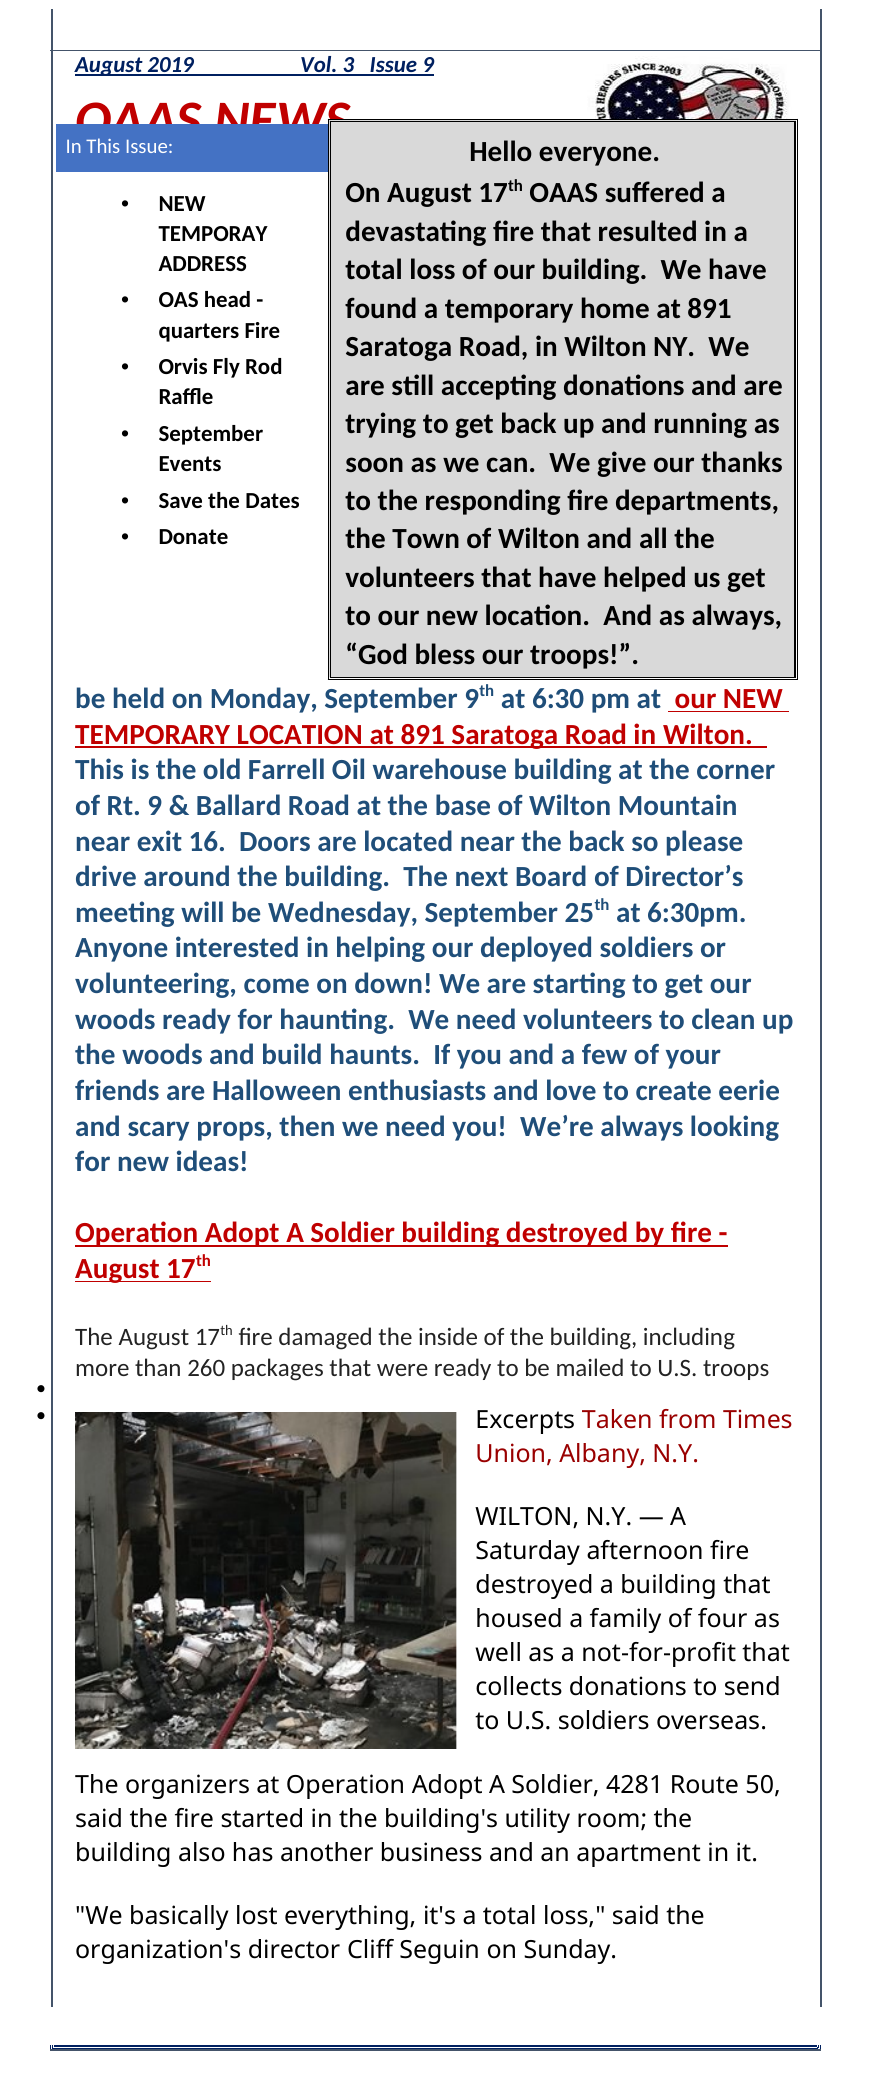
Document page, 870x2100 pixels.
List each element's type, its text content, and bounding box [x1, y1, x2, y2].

text WILTON, N.Y. — A Saturday afternoon fire destroyed a building that housed a family of four as well as a not-for-profit that collects donations to send to U.S. soldiers overseas. [457, 1499, 795, 1737]
list Excerpts Taken from Times Union, Albany, N.Y. [37, 1401, 795, 1469]
text The organizers at Operation Adopt A Soldier, 4281 Route 50, said the fire started in the building's utility room; the building also has another business and an apartment in it. [75, 1766, 795, 1868]
table_header Hello everyone. On August 17th OAAS suffered a devastating fire that resulted in a total loss of our building. We have found a temporary home at 891 Saratoga Road, in Wilton NY. We are still accepting donations and are trying to get back up and running as soon as we can. We give our thanks to the responding fire departments, the Town of Wilton and all the volunteers that have helped us get to our new location. And as always, “God bless our troops!”. [331, 122, 794, 677]
text ur next Monthly Meeting will be held on Monday, September 9th at 6:30 pm at our NEW TEMPORARY LOCATION at 891 Saratoga Road in Wilton. This is the old Farrell Oil warehouse building at the corner of Rt. 9 & Ballard Road at the base of Wilton Mountain near exit 16. Doors are located near the back so please drive around the building. The next Board of Director’s meeting will be Wednesday, September 25th at 6:30pm. Anyone interested in helping our deployed soldiers or volunteering, come on down! We are starting to get our woods ready for haunting. We need volunteers to clean up the woods and build haunts. If you and a few of your friends are Halloween enthusiasts and love to create eerie and scary props, then we need you! We’re always looking for new ideas! [75, 223, 795, 1179]
text The August 17th fire damaged the inside of the building, including more than 260 packages that were ready to be mailed to U.S. troops [75, 1321, 795, 1382]
text Operation Adopt A Soldier building destroyed by fire -August 17th [75, 1214, 795, 1286]
picture [587, 56, 792, 119]
text "We basically lost everything, it's a total loss," said the organization's director Cliff Seguin on Sunday. [75, 1898, 795, 1966]
picture [75, 1412, 457, 1749]
